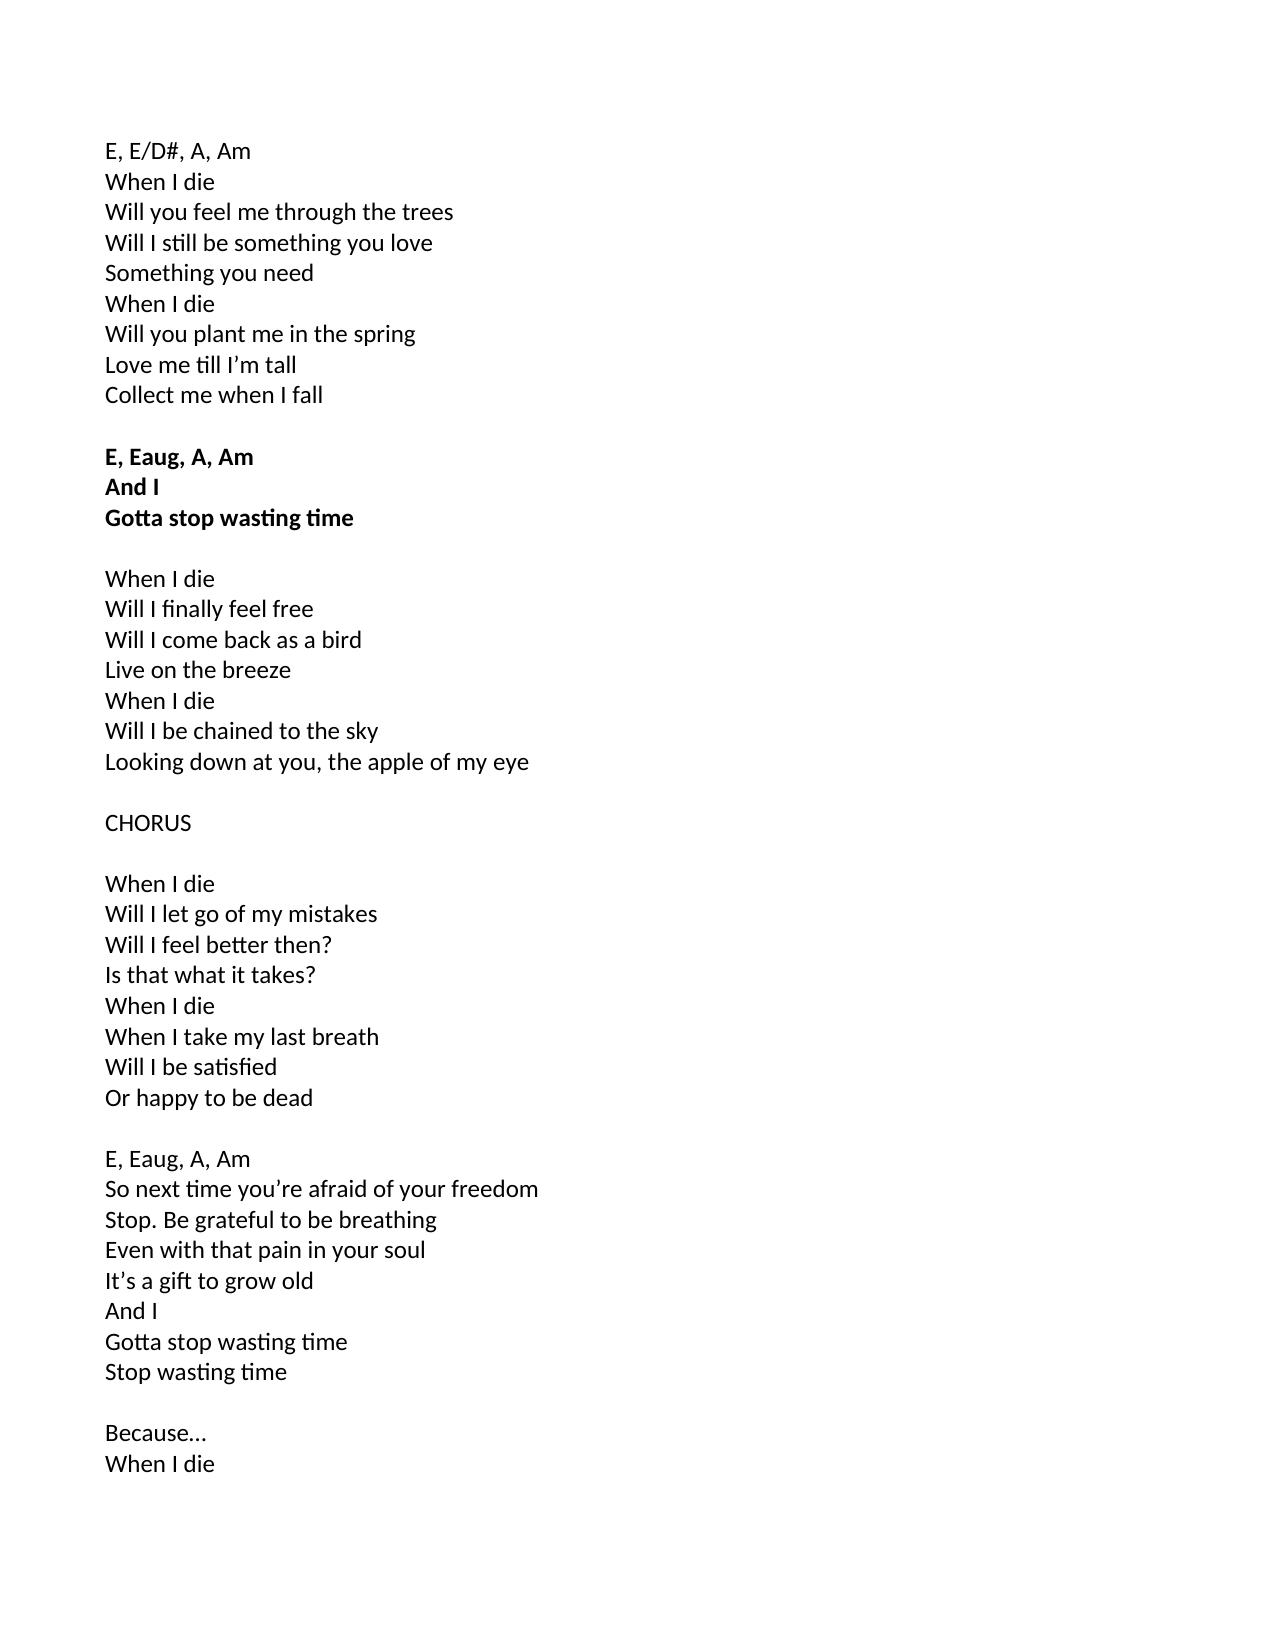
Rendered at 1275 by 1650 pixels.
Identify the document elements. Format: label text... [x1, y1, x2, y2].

text And I [105, 1295, 1170, 1326]
text Will you plant me in the spring [105, 319, 1170, 349]
text Even with that pain in your soul [105, 1234, 1170, 1265]
text When I die [105, 990, 1170, 1021]
text Live on the breeze [105, 654, 1170, 685]
text Will I be chained to the sky [105, 715, 1170, 746]
text Is that what it takes? [105, 959, 1170, 990]
text Will I let go of my mistakes [105, 898, 1170, 929]
text Collect me when I fall [105, 380, 1170, 410]
text E, E/D#, A, Am [105, 136, 1170, 166]
text When I die [105, 288, 1170, 319]
text When I die [105, 868, 1170, 898]
text Stop wasting time [105, 1356, 1170, 1387]
text Will I still be something you love [105, 227, 1170, 258]
text Will I be satisfied [105, 1051, 1170, 1082]
text Gotta stop wasting time [105, 502, 1170, 532]
text Stop. Be grateful to be breathing [105, 1204, 1170, 1234]
text Looking down at you, the apple of my eye [105, 746, 1170, 776]
text Will you feel me through the trees [105, 197, 1170, 227]
text CHORUS [105, 807, 1170, 837]
text When I die [105, 166, 1170, 197]
text When I die [105, 1448, 1170, 1478]
text Gotta stop wasting time [105, 1326, 1170, 1356]
text E, Eaug, A, Am [105, 1143, 1170, 1173]
text Will I feel better then? [105, 929, 1170, 959]
text When I die [105, 685, 1170, 715]
text So next time you’re afraid of your freedom [105, 1173, 1170, 1204]
text E, Eaug, A, Am [105, 441, 1170, 471]
text When I die [105, 563, 1170, 593]
text It’s a gift to grow old [105, 1265, 1170, 1295]
text Because… [105, 1417, 1170, 1448]
text Something you need [105, 258, 1170, 288]
text And I [105, 471, 1170, 502]
text Love me till I’m tall [105, 349, 1170, 380]
text Will I finally feel free [105, 593, 1170, 624]
text Or happy to be dead [105, 1082, 1170, 1112]
text When I take my last breath [105, 1021, 1170, 1051]
text Will I come back as a bird [105, 624, 1170, 654]
